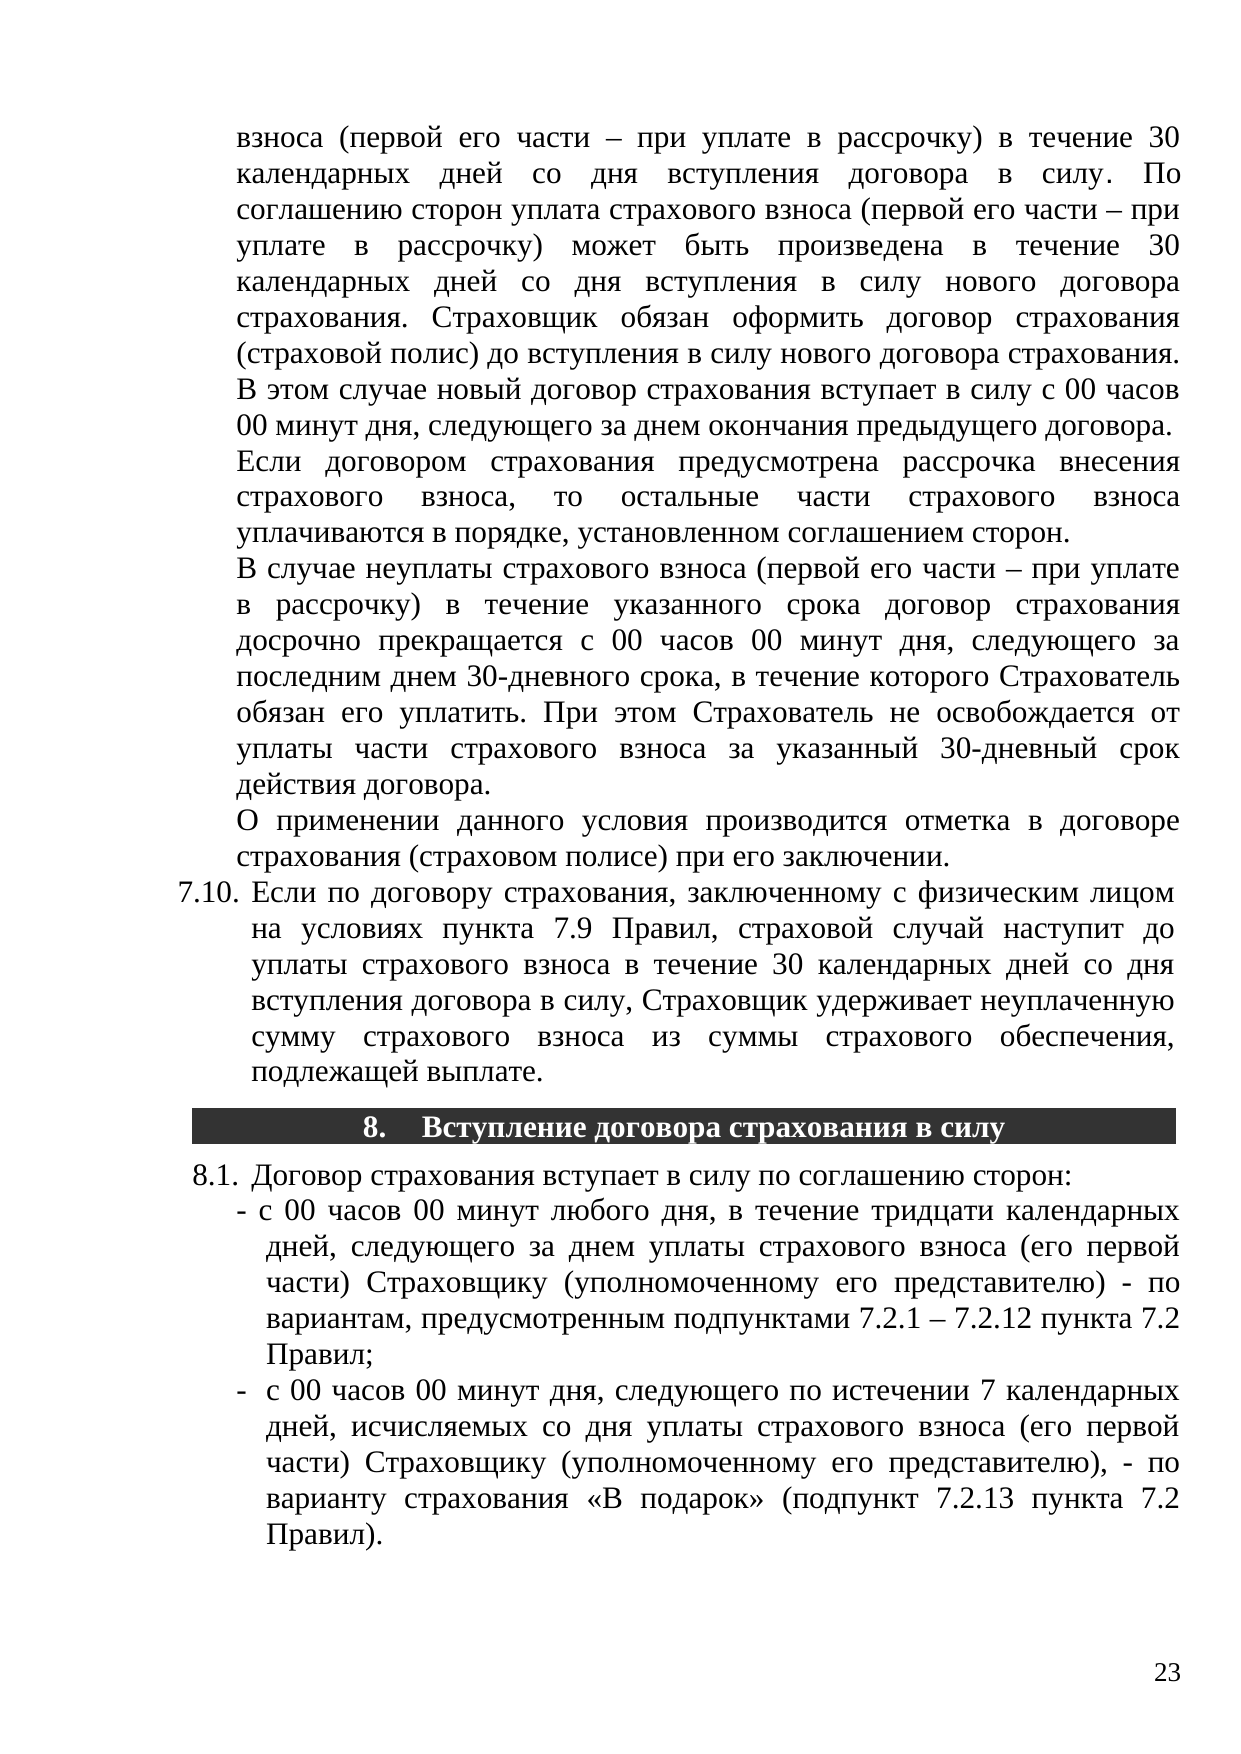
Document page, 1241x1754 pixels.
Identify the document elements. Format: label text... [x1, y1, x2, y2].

text - с 00 часов 00 минут дня, следующего по истечении 7 календарных дней, исчисляемых со дня уплаты страхового взноса (его первой части) Страховщику (уполномоченному его представителю), - по варианту страхования «В подарок» (подпункт 7.2.13 пункта 7.2 Правил). [236, 1371, 1181, 1551]
text 8. Вступление договора страхования в силу [192, 1108, 1176, 1144]
text 7.10. Если по договору страхования, заключенному с физическим лицом на условиях пункта 7.9 Правил, страховой случай наступит до уплаты страхового взноса в течение 30 календарных дней со дня вступления договора в силу, Страховщик удерживает неуплаченную сумму страхового взноса из суммы страхового обеспечения, подлежащей выплате. [177, 873, 1176, 1089]
text О применении данного условия производится отметка в договоре страхования (страховом полисе) при его заключении. [236, 801, 1181, 873]
text В случае неуплаты страхового взноса (первой его части – при уплате в рассрочку) в течение указанного срока договор страхования досрочно прекращается с 00 часов 00 минут дня, следующего за последним днем 30-дневного срока, в течение которого Страхователь обязан его уплатить. При этом Страхователь не освобождается от уплаты части страхового взноса за указанный 30-дневный срок действия договора. [236, 549, 1181, 801]
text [177, 118, 1181, 442]
text - с 00 часов 00 минут любого дня, в течение тридцати календарных дней, следующего за днем уплаты страхового взноса (его первой части) Страховщику (уполномоченному его представителю) - по вариантам, предусмотренным подпунктами 7.2.1 – 7.2.12 пункта 7.2 Правил; [236, 1192, 1181, 1371]
text 8.1. Договор страхования вступает в силу по соглашению сторон: [177, 1156, 1181, 1192]
text Если договором страхования предусмотрена рассрочка внесения страхового взноса, то остальные части страхового взноса уплачиваются в порядке, установленном соглашением сторон. [236, 442, 1181, 549]
